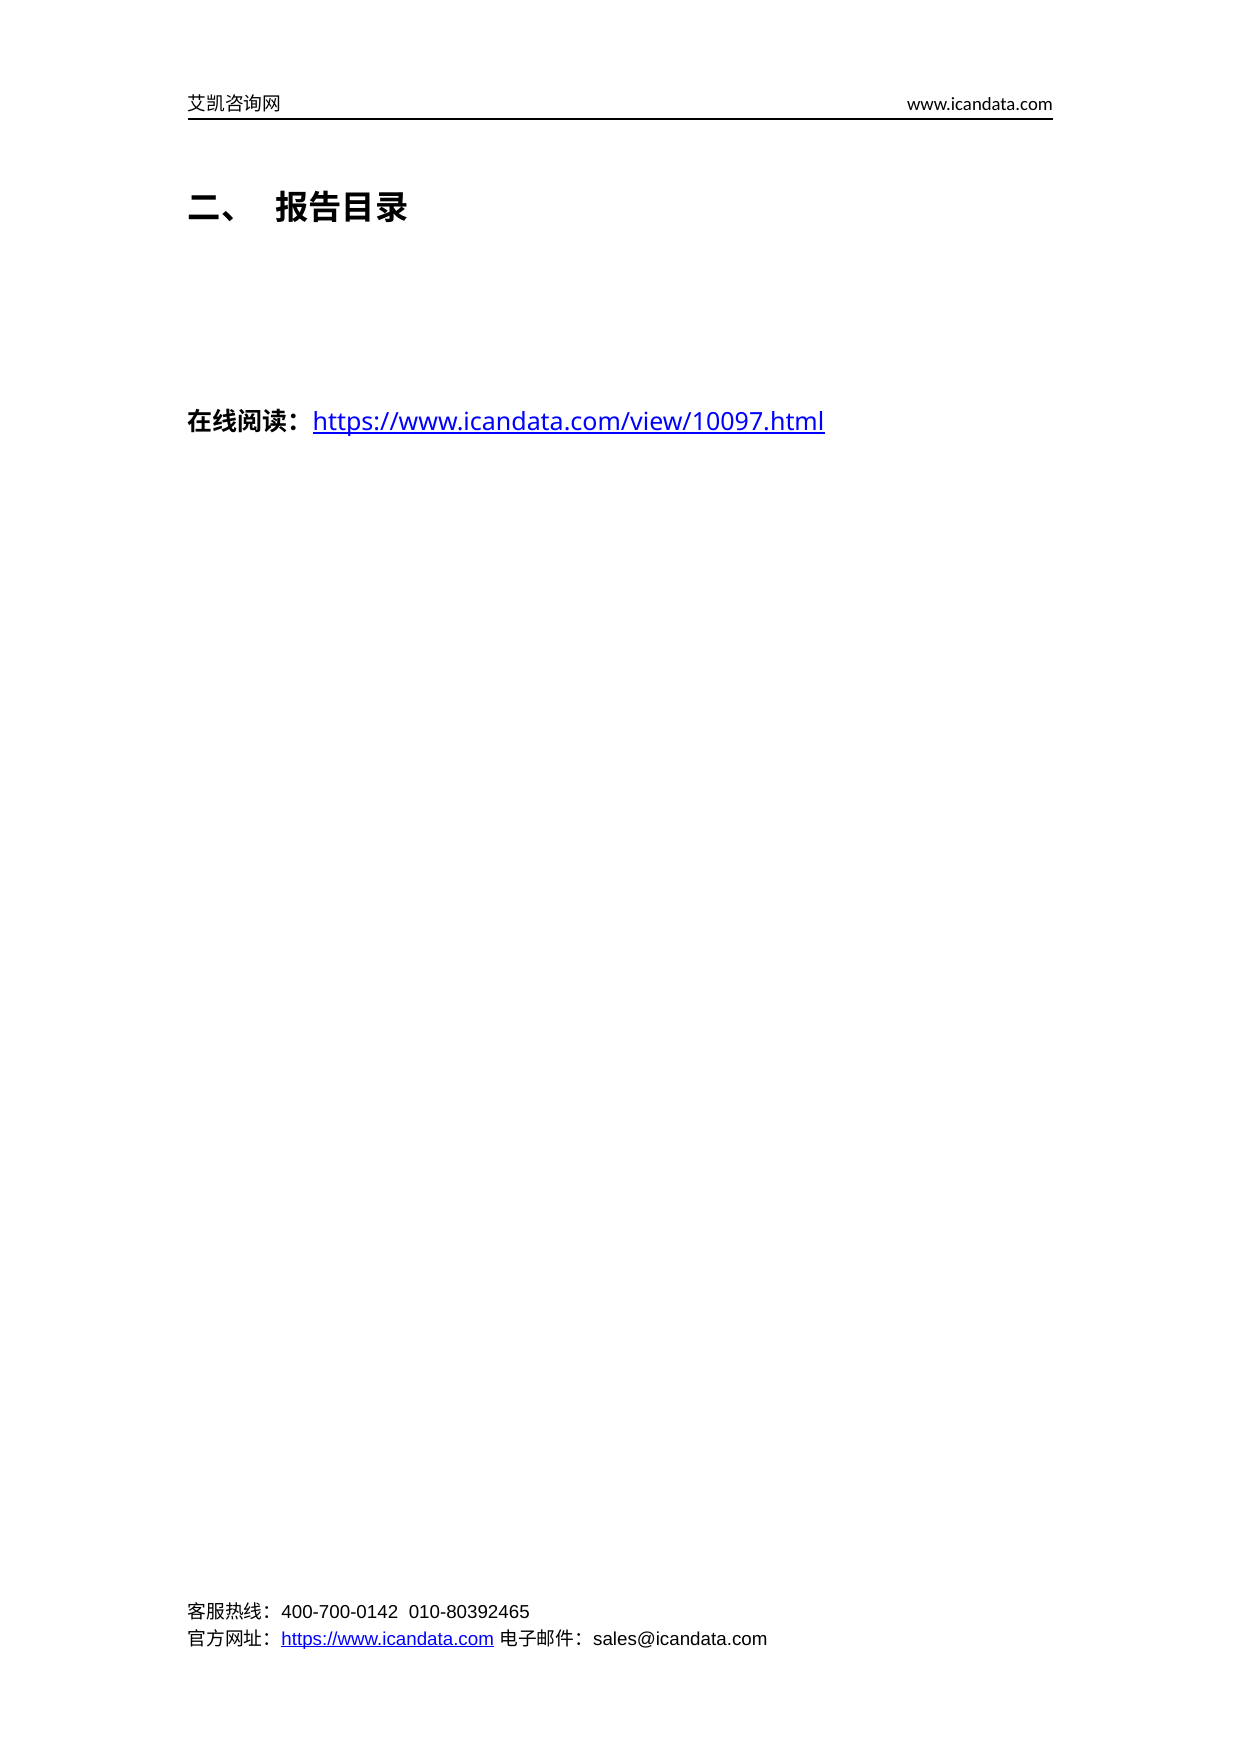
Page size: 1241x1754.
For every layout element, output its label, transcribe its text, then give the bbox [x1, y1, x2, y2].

subtitle 报告目录 [187, 172, 1053, 237]
text 在线阅读：https://www.icandata.com/view/10097.html [187, 387, 1053, 452]
